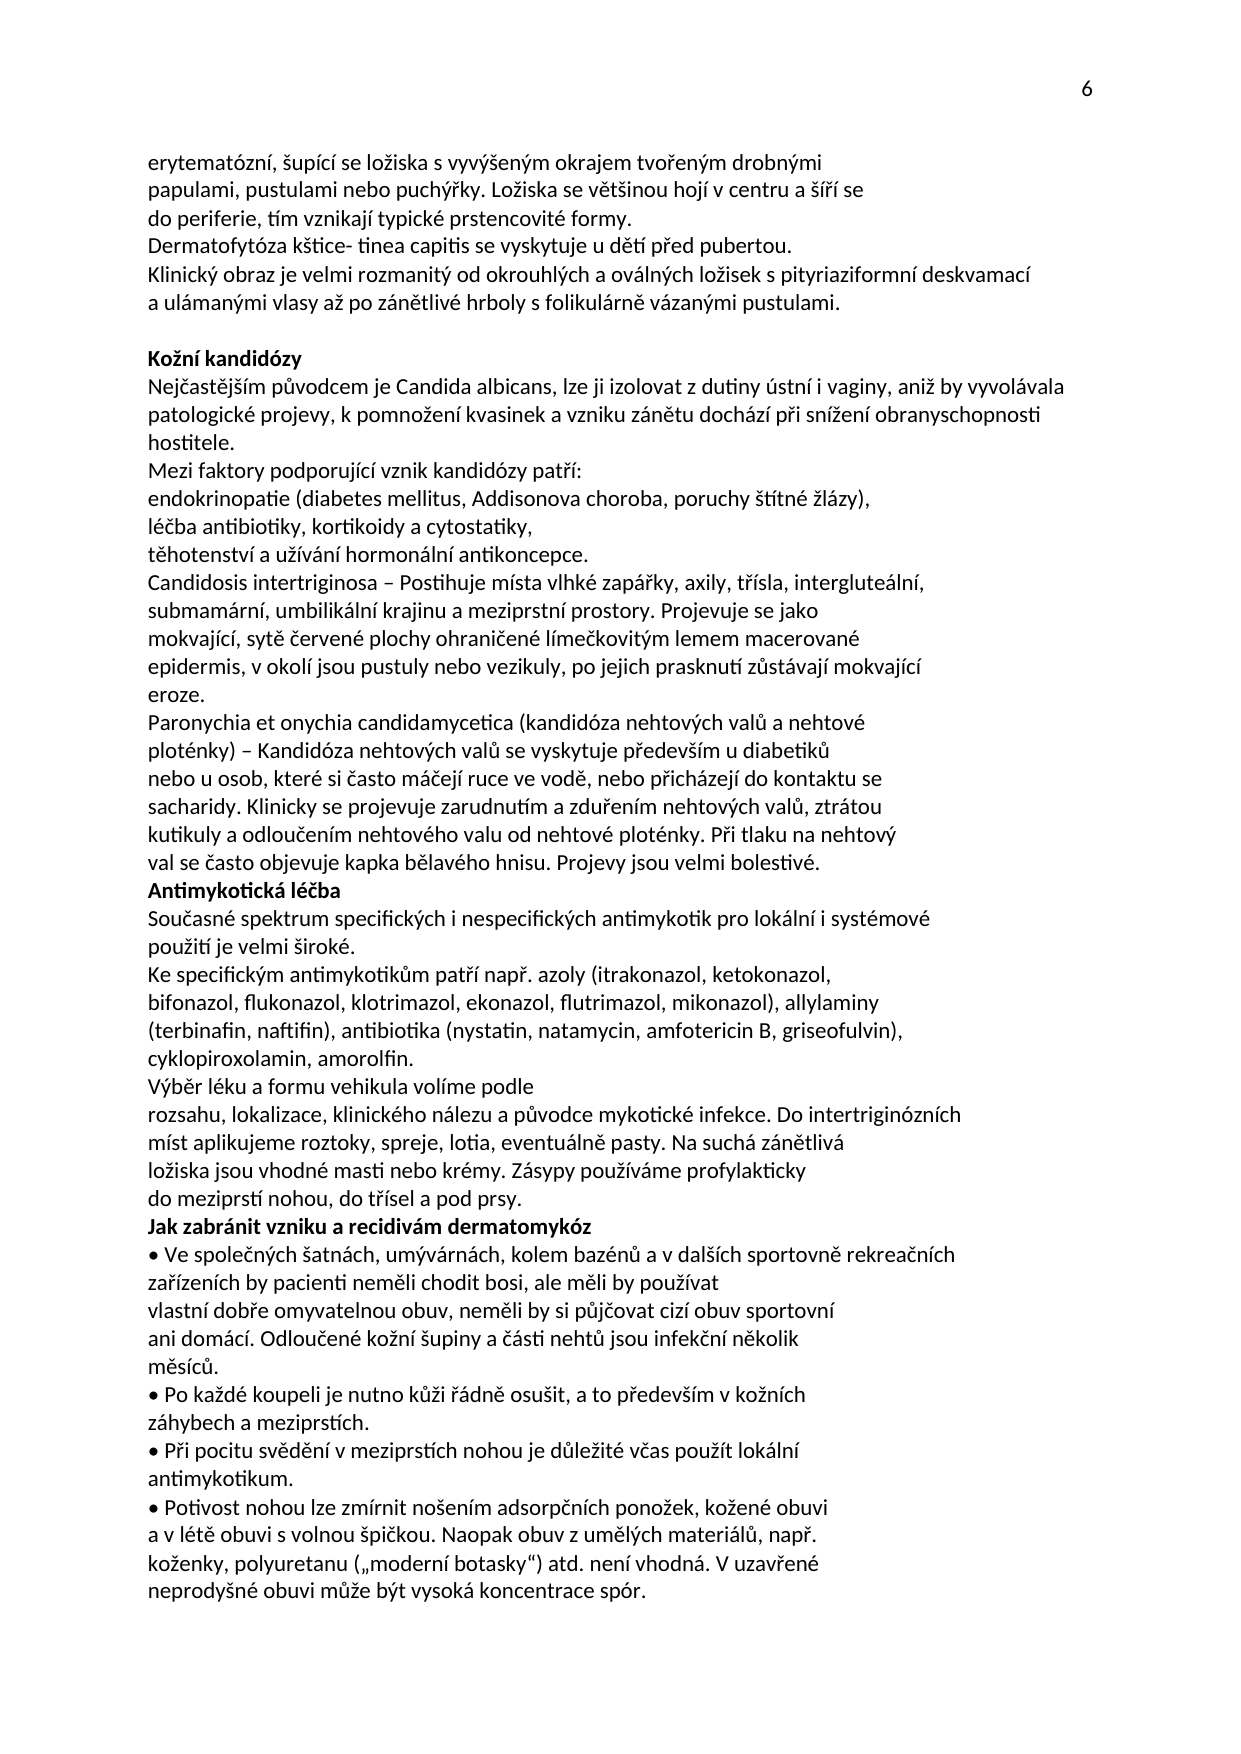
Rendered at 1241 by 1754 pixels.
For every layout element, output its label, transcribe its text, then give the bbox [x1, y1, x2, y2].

text cyklopiroxolamin, amorolfin. [148, 1044, 1093, 1072]
text koženky, polyuretanu („moderní botasky“) atd. není vhodná. V uzavřené [148, 1549, 1093, 1577]
text Nejčastějším původcem je Candida albicans, lze ji izolovat z dutiny ústní i vaginy, aniž by vyvolávala patologické projevy, k pomnožení kvasinek a vzniku zánětu dochází při snížení obranyschopnosti hostitele. [148, 372, 1093, 456]
text a v létě obuvi s volnou špičkou. Naopak obuv z umělých materiálů, např. [148, 1521, 1093, 1549]
text antimykotikum. [148, 1464, 1093, 1493]
text záhybech a meziprstích. [148, 1408, 1093, 1437]
text erytematózní, šupící se ložiska s vyvýšeným okrajem tvořeným drobnými [148, 148, 1093, 176]
text nebo u osob, které si často máčejí ruce ve vodě, nebo přicházejí do kontaktu se [148, 764, 1093, 792]
text Dermatofytóza kštice- tinea capitis se vyskytuje u dětí před pubertou. [148, 232, 1093, 260]
text těhotenství a užívání hormonální antikoncepce. [148, 540, 1093, 568]
text • Při pocitu svědění v meziprstích nohou je důležité včas použít lokální [148, 1437, 1093, 1464]
text bifonazol, flukonazol, klotrimazol, ekonazol, flutrimazol, mikonazol), allylaminy [148, 988, 1093, 1016]
text Výběr léku a formu vehikula volíme podle [148, 1072, 1093, 1100]
text Mezi faktory podporující vznik kandidózy patří: [148, 456, 1093, 484]
text do periferie, tím vznikají typické prstencovité formy. [148, 204, 1093, 232]
text Jak zabránit vzniku a recidivám dermatomykóz [148, 1212, 1093, 1240]
text léčba antibiotiky, kortikoidy a cytostatiky, [148, 512, 1093, 540]
text ložiska jsou vhodné masti nebo krémy. Zásypy používáme profylakticky [148, 1156, 1093, 1184]
text měsíců. [148, 1352, 1093, 1381]
text ani domácí. Odloučené kožní šupiny a části nehtů jsou infekční několik [148, 1324, 1093, 1352]
text rozsahu, lokalizace, klinického nálezu a původce mykotické infekce. Do intertriginózních [148, 1100, 1093, 1128]
text neprodyšné obuvi může být vysoká koncentrace spór. [148, 1577, 1093, 1605]
text vlastní dobře omyvatelnou obuv, neměli by si půjčovat cizí obuv sportovní [148, 1296, 1093, 1324]
text Klinický obraz je velmi rozmanitý od okrouhlých a oválných ložisek s pityriaziformní deskvamací [148, 260, 1093, 288]
text míst aplikujeme roztoky, spreje, lotia, eventuálně pasty. Na suchá zánětlivá [148, 1128, 1093, 1156]
text eroze. [148, 680, 1093, 708]
text epidermis, v okolí jsou pustuly nebo vezikuly, po jejich prasknutí zůstávají mokvající [148, 652, 1093, 680]
text sacharidy. Klinicky se projevuje zarudnutím a zduřením nehtových valů, ztrátou [148, 792, 1093, 820]
text do meziprstí nohou, do třísel a pod prsy. [148, 1184, 1093, 1212]
text endokrinopatie (diabetes mellitus, Addisonova choroba, poruchy štítné žlázy), [148, 484, 1093, 512]
text Kožní kandidózy [148, 344, 1093, 372]
text Candidosis intertriginosa – Postihuje místa vlhké zapářky, axily, třísla, intergluteální, [148, 568, 1093, 596]
text • Po každé koupeli je nutno kůži řádně osušit, a to především v kožních [148, 1381, 1093, 1408]
text mokvající, sytě červené plochy ohraničené límečkovitým lemem macerované [148, 624, 1093, 652]
text • Potivost nohou lze zmírnit nošením adsorpčních ponožek, kožené obuvi [148, 1493, 1093, 1521]
text papulami, pustulami nebo puchýřky. Ložiska se většinou hojí v centru a šíří se [148, 176, 1093, 204]
text použití je velmi široké. [148, 932, 1093, 960]
text a ulámanými vlasy až po zánětlivé hrboly s folikulárně vázanými pustulami. [148, 288, 1093, 316]
text zařízeních by pacienti neměli chodit bosi, ale měli by používat [148, 1268, 1093, 1296]
text ploténky) – Kandidóza nehtových valů se vyskytuje především u diabetiků [148, 736, 1093, 764]
text Paronychia et onychia candidamycetica (kandidóza nehtových valů a nehtové [148, 708, 1093, 736]
text Současné spektrum specifických i nespecifických antimykotik pro lokální i systémové [148, 904, 1093, 932]
text Antimykotická léčba [148, 876, 1093, 904]
text (terbinafin, naftifin), antibiotika (nystatin, natamycin, amfotericin B, griseofulvin), [148, 1016, 1093, 1044]
text • Ve společných šatnách, umývárnách, kolem bazénů a v dalších sportovně rekreačních [148, 1240, 1093, 1268]
text Ke specifickým antimykotikům patří např. azoly (itrakonazol, ketokonazol, [148, 960, 1093, 988]
text submamární, umbilikální krajinu a meziprstní prostory. Projevuje se jako [148, 596, 1093, 624]
text val se často objevuje kapka bělavého hnisu. Projevy jsou velmi bolestivé. [148, 848, 1093, 876]
text kutikuly a odloučením nehtového valu od nehtové ploténky. Při tlaku na nehtový [148, 820, 1093, 848]
